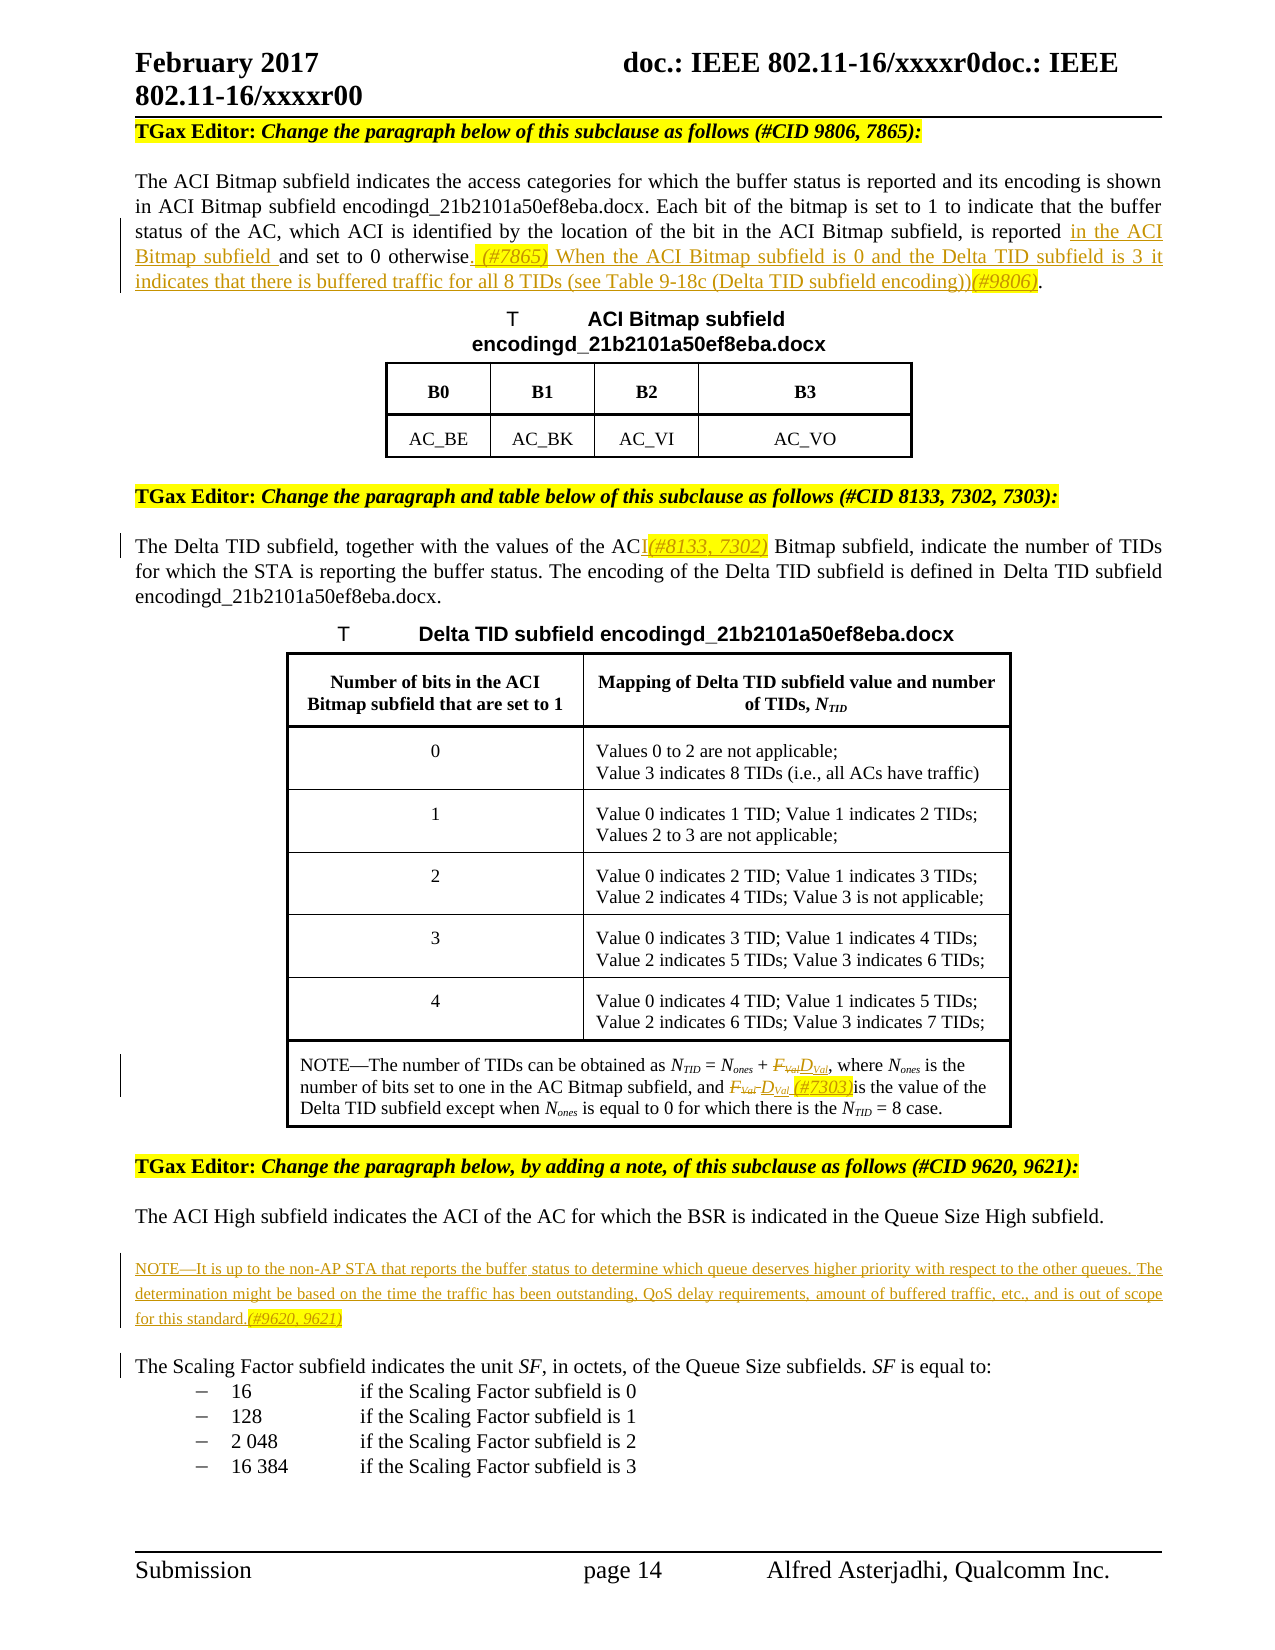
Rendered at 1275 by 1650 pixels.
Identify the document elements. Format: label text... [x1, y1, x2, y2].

table_cell AC_VI [595, 416, 698, 456]
table_cell Value 0 indicates 3 TID; Value 1 indicates 4 TIDs; Value 2 indicates 5 TIDs; Value 3 indicates 6 TIDs; [584, 915, 1009, 977]
text The ACI High subfield indicates the ACI of the AC for which the BSR is indicated in the Queue Size High subfield. [135, 1203, 1162, 1228]
table_cell Value 0 indicates 2 TID; Value 1 indicates 3 TIDs; Value 2 indicates 4 TIDs; Value 3 is not applicable; [584, 853, 1009, 914]
text The Scaling Factor subfield indicates the unit SF, in octets, of the Queue Size subfields. SF is equal to: [135, 1353, 1162, 1378]
table_cell B0 [388, 364, 490, 413]
table_cell Number of bits in the ACI Bitmap subfield that are set to 1 [289, 655, 583, 725]
table_cell Value 0 indicates 4 TID; Value 1 indicates 5 TIDs; Value 2 indicates 6 TIDs; Value 3 indicates 7 TIDs; [584, 978, 1009, 1039]
text TGax Editor: Change the paragraph below of this subclause as follows (#CID 9806, 7865): [135, 118, 1162, 143]
table_cell B2 [595, 364, 698, 413]
table_cell 1 [289, 790, 583, 852]
table_cell 3 [289, 915, 583, 977]
list 128 if the Scaling Factor subfield is 1 [193, 1403, 1162, 1428]
table_header ACI Bitmap subfield encoding [386, 293, 911, 362]
list 16 384 if the Scaling Factor subfield is 3 [193, 1453, 1162, 1478]
table_cell 0 [289, 728, 583, 789]
table_header Delta TID subfield encoding [287, 608, 1010, 652]
table_cell 2 [289, 853, 583, 914]
table_cell B3 [699, 364, 910, 413]
text The Delta TID subfield, together with the values of the AC Bitmap subfield, indicate the number of TIDs for which the STA is reporting the buffer status. The encoding of the Delta TID subfield is defined in Table 9-18c (Delta TID subfield encoding). [135, 533, 1162, 608]
table_cell Values 0 to 2 are not applicable; Value 3 indicates 8 TIDs (i.e., all ACs have traffic) [584, 728, 1009, 789]
table_cell AC_BE [388, 416, 490, 456]
table_cell NOTE—The number of TIDs can be obtained as NTID = Nones + , where Nones is the number of bits set to one in the AC Bitmap subfield, and is the value of the Delta TID subfield except when Nones is equal to 0 for which there is the NTID = 8 case. [289, 1042, 1009, 1125]
table_cell 4 [289, 978, 583, 1039]
table_cell Value 0 indicates 1 TID; Value 1 indicates 2 TIDs; Values 2 to 3 are not applicable; [584, 790, 1009, 852]
table_cell Mapping of Delta TID subfield value and number of TIDs, NTID [584, 655, 1009, 725]
text TGax Editor: Change the paragraph below, by adding a note, of this subclause as follows (#CID 9620, 9621): [135, 1153, 1162, 1178]
list 2 048 if the Scaling Factor subfield is 2 [193, 1428, 1162, 1453]
text TGax Editor: Change the paragraph and table below of this subclause as follows (#CID 8133, 7302, 7303): [135, 483, 1162, 508]
list 16 if the Scaling Factor subfield is 0 [193, 1378, 1162, 1403]
table_cell AC_BK [491, 416, 594, 456]
table_cell AC_VO [699, 416, 910, 456]
text The ACI Bitmap subfield indicates the access categories for which the buffer status is reported and its encoding is shown in Table 9-18b (ACI Bitmap subfield encoding). Each bit of the bitmap is set to 1 to indicate that the buffer status of the AC, which ACI is identified by the location of the bit in the ACI Bitmap subfield, is reported and set to 0 otherwise. [135, 168, 1162, 293]
table_cell B1 [491, 364, 594, 413]
